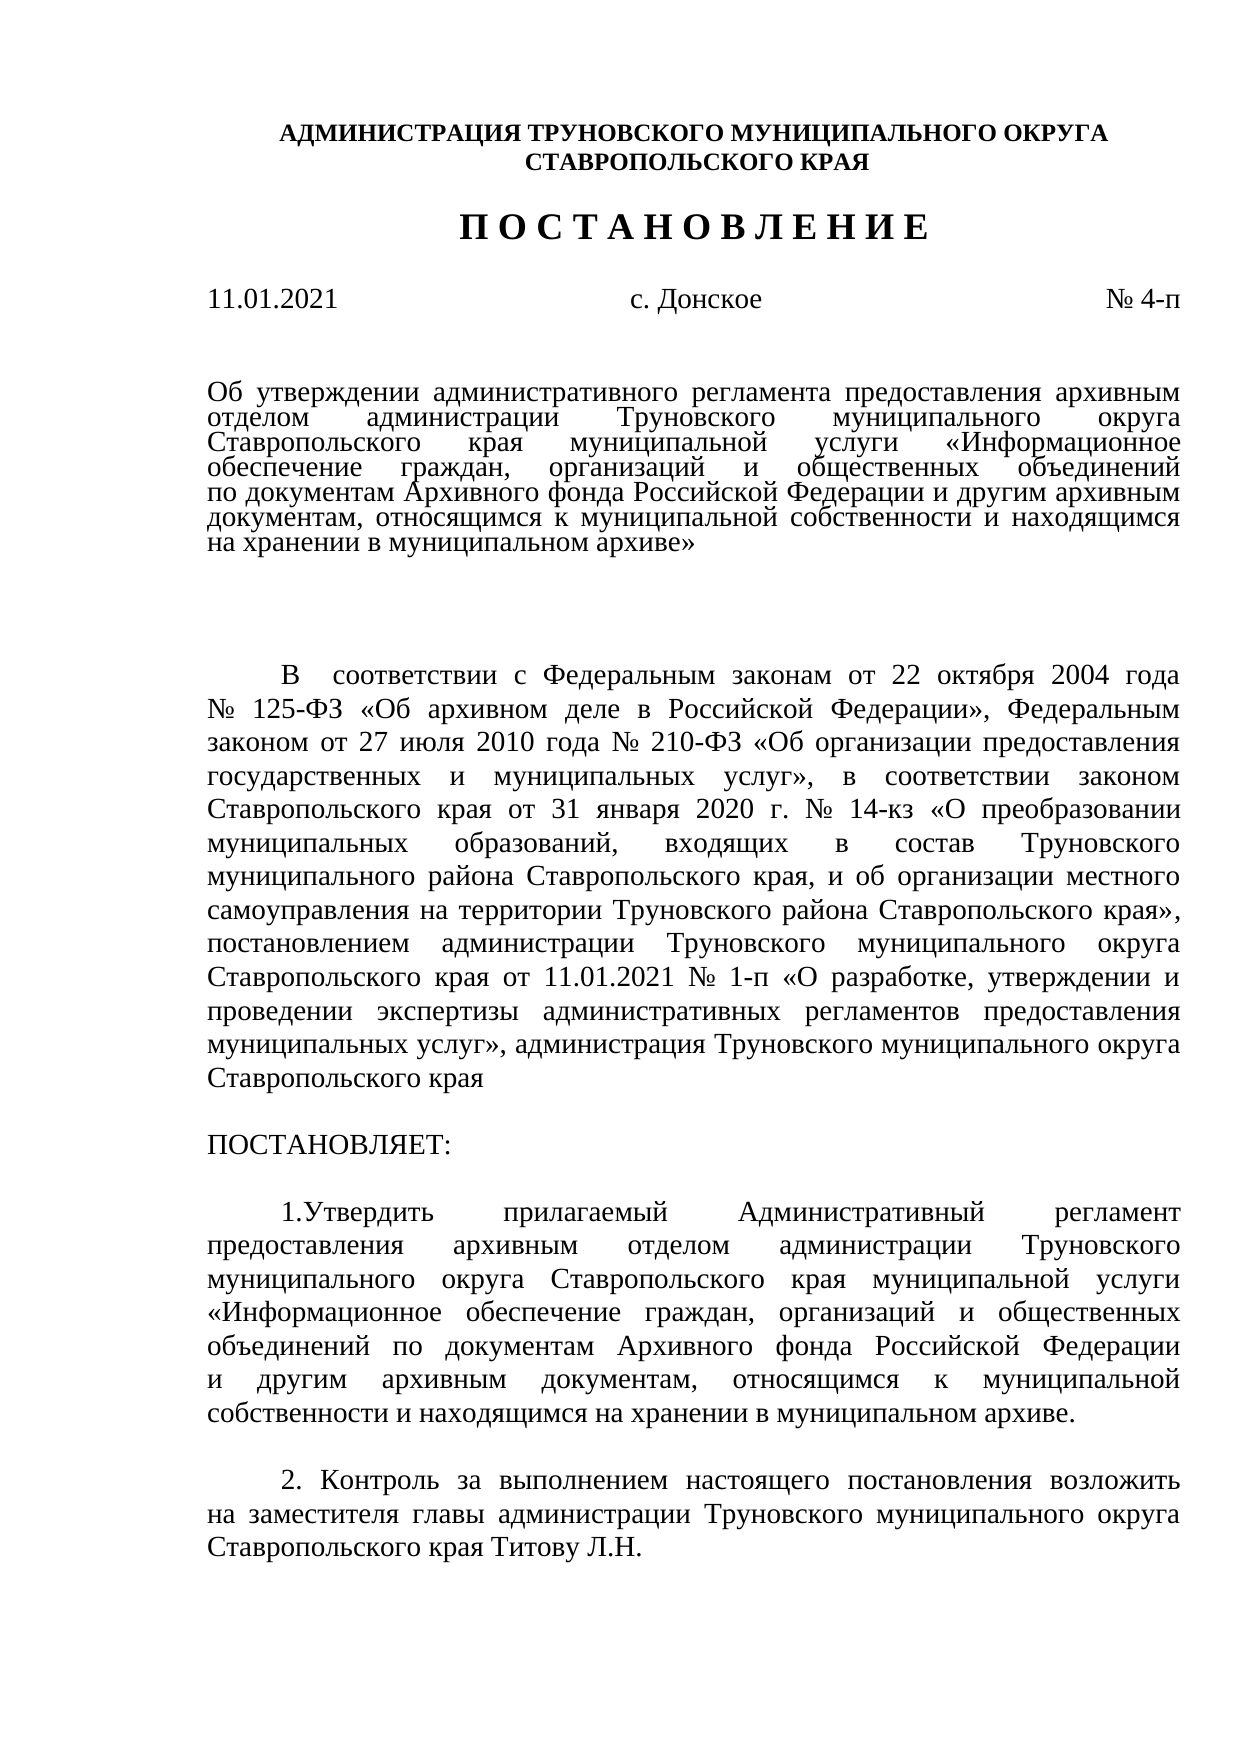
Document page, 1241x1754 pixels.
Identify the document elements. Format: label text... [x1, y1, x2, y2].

text П О С Т А Н О В Л Е Н И Е [207, 204, 1181, 247]
text В соответствии с Федеральным законам от 22 октября 2004 года № 125-ФЗ «Об архивном деле в Российской Федерации», Федеральным законом от 27 июля 2010 года № 210-ФЗ «Об организации предоставления государственных и муниципальных услуг», в соответствии законом Ставропольского края от 31 января 2020 г. № 14-кз «О преобразовании муниципальных образований, входящих в состав Труновского муниципального района Ставропольского края, и об организации местного самоуправления на территории Труновского района Ставропольского края», постановлением администрации Труновского муниципального округа Ставропольского края от 11.01.2021 № 1-п «О разработке, утверждении и проведении экспертизы административных регламентов предоставления муниципальных услуг», администрация Труновского муниципального округа Ставропольского края [207, 657, 1181, 1093]
text ПОСТАНОВЛЯЕТ: [207, 1127, 1181, 1160]
text 2. Контроль за выполнением настоящего постановления возложить на заместителя главы администрации Труновского муниципального округа Ставропольского края Титову Л.Н. [207, 1462, 1181, 1563]
text 11.01.2021 с. Донское № 4-п [207, 281, 1181, 314]
text АДМИНИСТРАЦИЯ ТРУНОВСКОГО МУНИЦИПАЛЬНОГО ОКРУГА [207, 118, 1181, 147]
list Утвердить прилагаемый Административный регламент предоставления архивным отделом администрации Труновского муниципального округа Ставропольского края муниципальной услуги «Информационное обеспечение граждан, организаций и общественных объединений по документам Архивного фонда Российской Федерации и другим архивным документам, относящимся к муниципальной собственности и находящимся на хранении в муниципальном архиве. [207, 1194, 1181, 1429]
text Об утверждении административного регламента предоставления архивным отделом администрации Труновского муниципального округа Ставропольского края муниципальной услуги «Информационное обеспечение граждан, организаций и общественных объединений по документам Архивного фонда Российской Федерации и другим архивным документам, относящимся к муниципальной собственности и находящимся на хранении в муниципальном архиве» [207, 382, 1181, 557]
text СТАВРОПОЛЬСКОГО КРАЯ [207, 147, 1181, 176]
